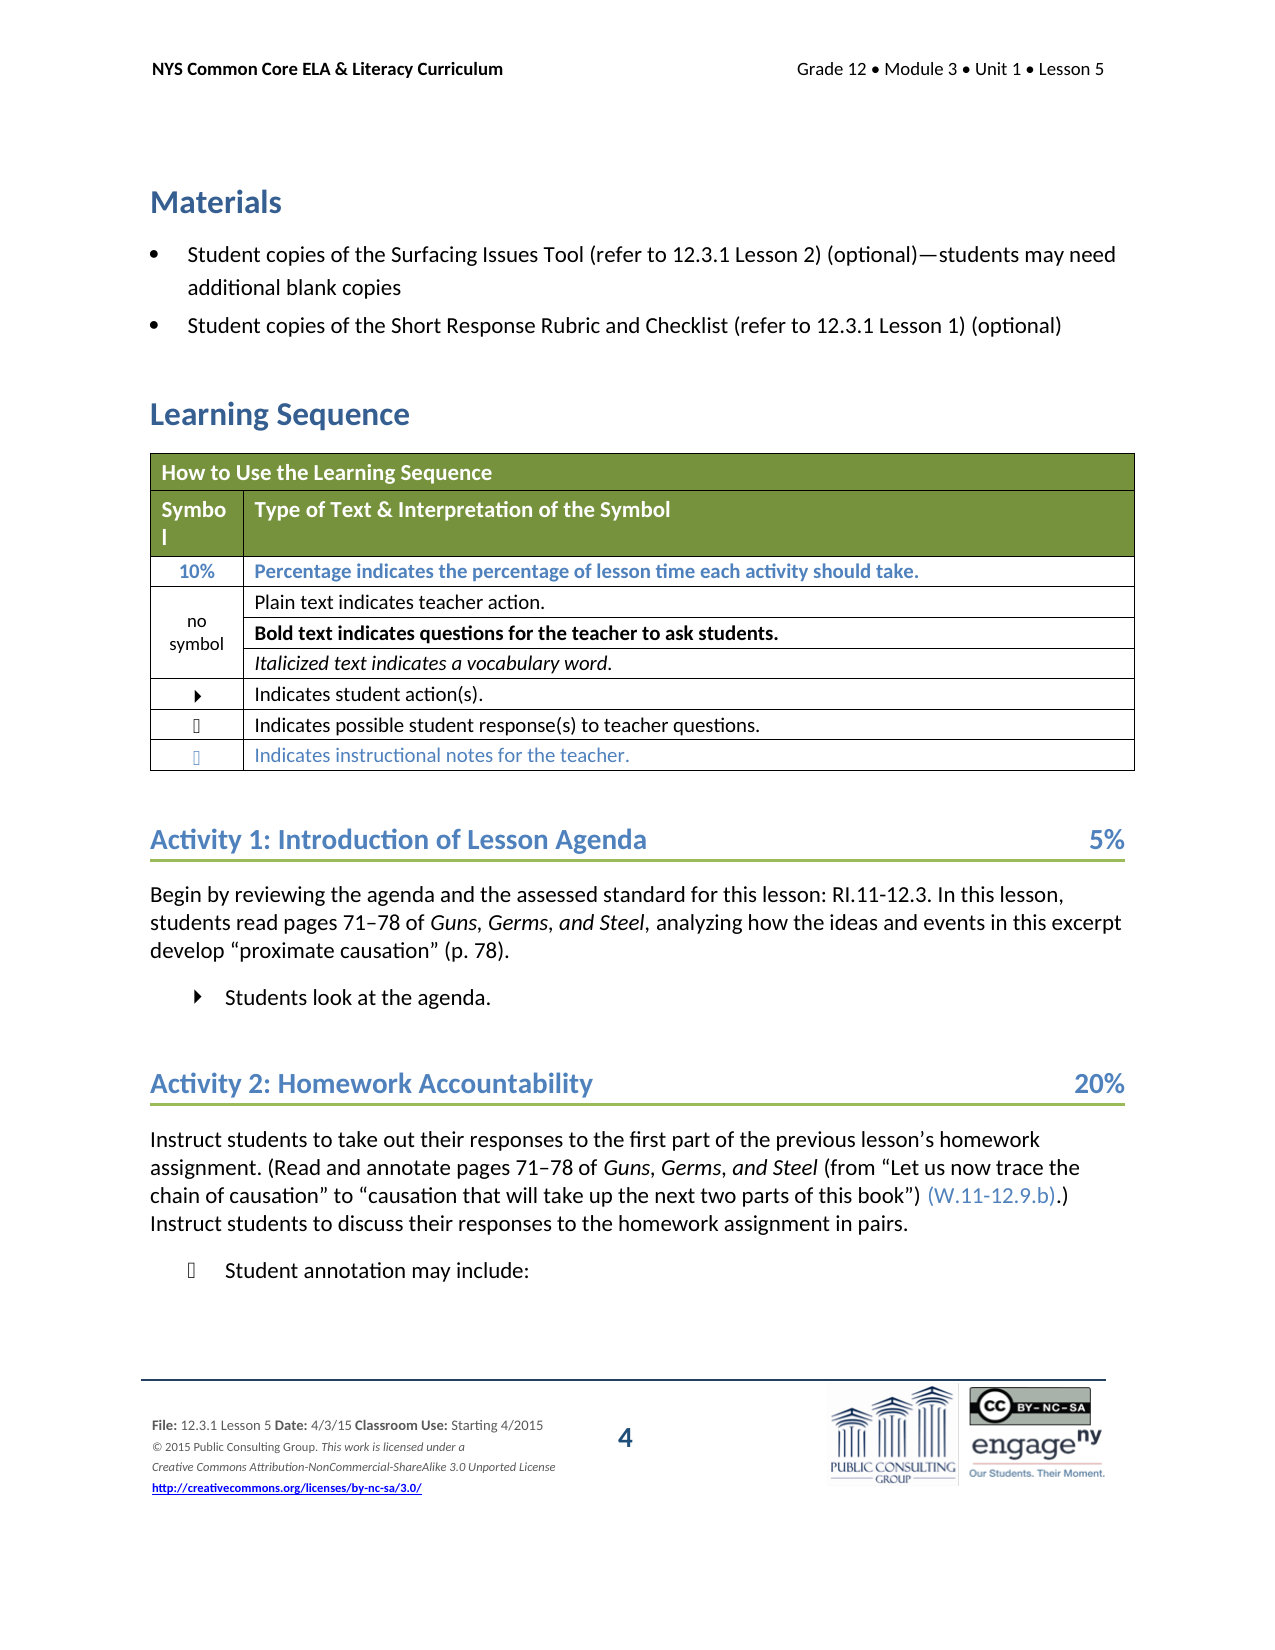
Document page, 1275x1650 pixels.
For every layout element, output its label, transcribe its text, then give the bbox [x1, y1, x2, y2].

picture [826, 1382, 1106, 1487]
table_cell [151, 710, 243, 739]
table_header How to Use the Learning Sequence [151, 454, 1134, 490]
text Instruct students to take out their responses to the first part of the previous lesson’s homework assignment. (Read and annotate pages 71–78 of Guns, Germs, and Steel (from “Let us now trace the chain of causation” to “causation that will take up the next two parts of this book”) (W.11-12.9.b).) Instruct students to discuss their responses to the homework assignment in pairs. [150, 1125, 1125, 1237]
table_cell 10% [151, 557, 243, 586]
table_cell Italicized text indicates a vocabulary word. [244, 649, 1134, 678]
table_cell Bold text indicates questions for the teacher to ask students. [244, 618, 1134, 647]
list Students look at the agenda. [187, 983, 1125, 1011]
list Student copies of the Short Response Rubric and Checklist (refer to 12.3.1 Lesson 1) (optional) [150, 311, 1125, 339]
text Student annotation may include: [187, 1256, 1125, 1284]
table_cell Indicates student action(s). [244, 679, 1134, 709]
subtitle Learning Sequence [150, 393, 1125, 434]
table_cell [151, 679, 243, 709]
list Student copies of the Surfacing Issues Tool (refer to 12.3.1 Lesson 2) (optional)—students may need additional blank copies [150, 241, 1125, 301]
table_cell Type of Text & Interpretation of the Symbol [244, 491, 1134, 556]
table_cell Indicates possible student response(s) to teacher questions. [244, 710, 1134, 739]
text Activity 1: Introduction of Lesson Agenda 5% [150, 821, 1125, 859]
table_cell Percentage indicates the percentage of lesson time each activity should take. [244, 557, 1134, 586]
subtitle Materials [150, 181, 1125, 222]
table_cell no symbol [151, 587, 243, 678]
table_cell Indicates instructional notes for the teacher. [244, 740, 1134, 770]
table_cell Symbol [151, 491, 243, 556]
table_cell Plain text indicates teacher action. [244, 587, 1134, 617]
text Begin by reviewing the agenda and the assessed standard for this lesson: RI.11-12.3. In this lesson, students read pages 71–78 of Guns, Germs, and Steel, analyzing how the ideas and events in this excerpt develop “proximate causation” (p. 78). [150, 881, 1125, 964]
text Activity 2: Homework Accountability 20% [150, 1066, 1125, 1103]
table_cell [151, 740, 243, 770]
